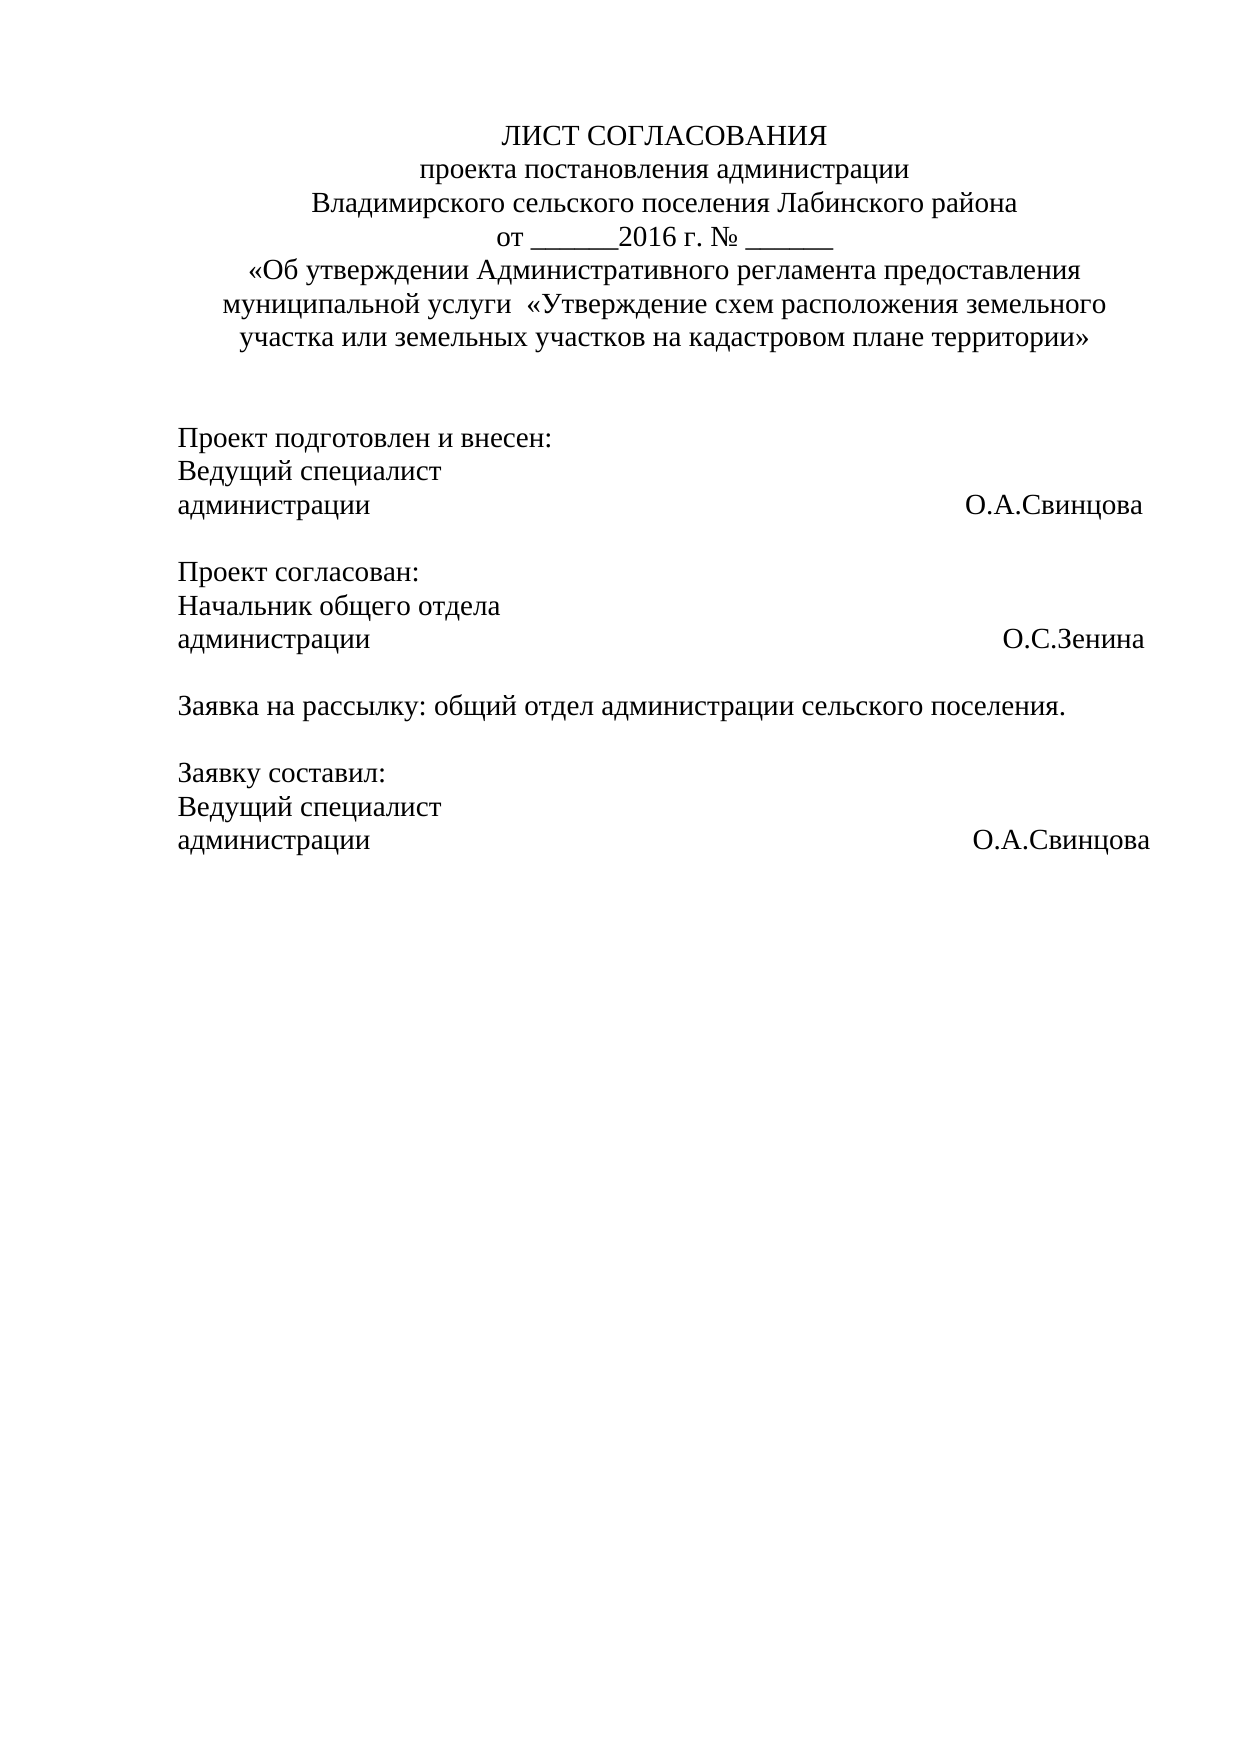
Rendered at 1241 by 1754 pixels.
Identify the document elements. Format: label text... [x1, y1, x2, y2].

text Заявку составил: [177, 755, 1152, 789]
text Проект подготовлен и внесен: [177, 420, 1152, 453]
text Начальник общего отдела [177, 588, 1152, 621]
text Владимирского сельского поселения Лабинского района [177, 185, 1152, 219]
text ЛИСТ СОГЛАСОВАНИЯ [177, 118, 1152, 152]
text администрации О.С.Зенина [177, 621, 1152, 655]
text Ведущий специалист [177, 453, 1152, 487]
text администрации О.А.Свинцова [177, 487, 1152, 521]
text Ведущий специалист [177, 789, 1152, 822]
text Проект согласован: [177, 554, 1152, 588]
text от ______2016 г. № ______ [177, 219, 1152, 252]
text «Об утверждении Административного регламента предоставления муниципальной услуги «Утверждение схем расположения земельного участка или земельных участков на кадастровом плане территории» [177, 252, 1152, 353]
text проекта постановления администрации [177, 152, 1152, 185]
text Заявка на рассылку: общий отдел администрации сельского поселения. [177, 688, 1152, 722]
